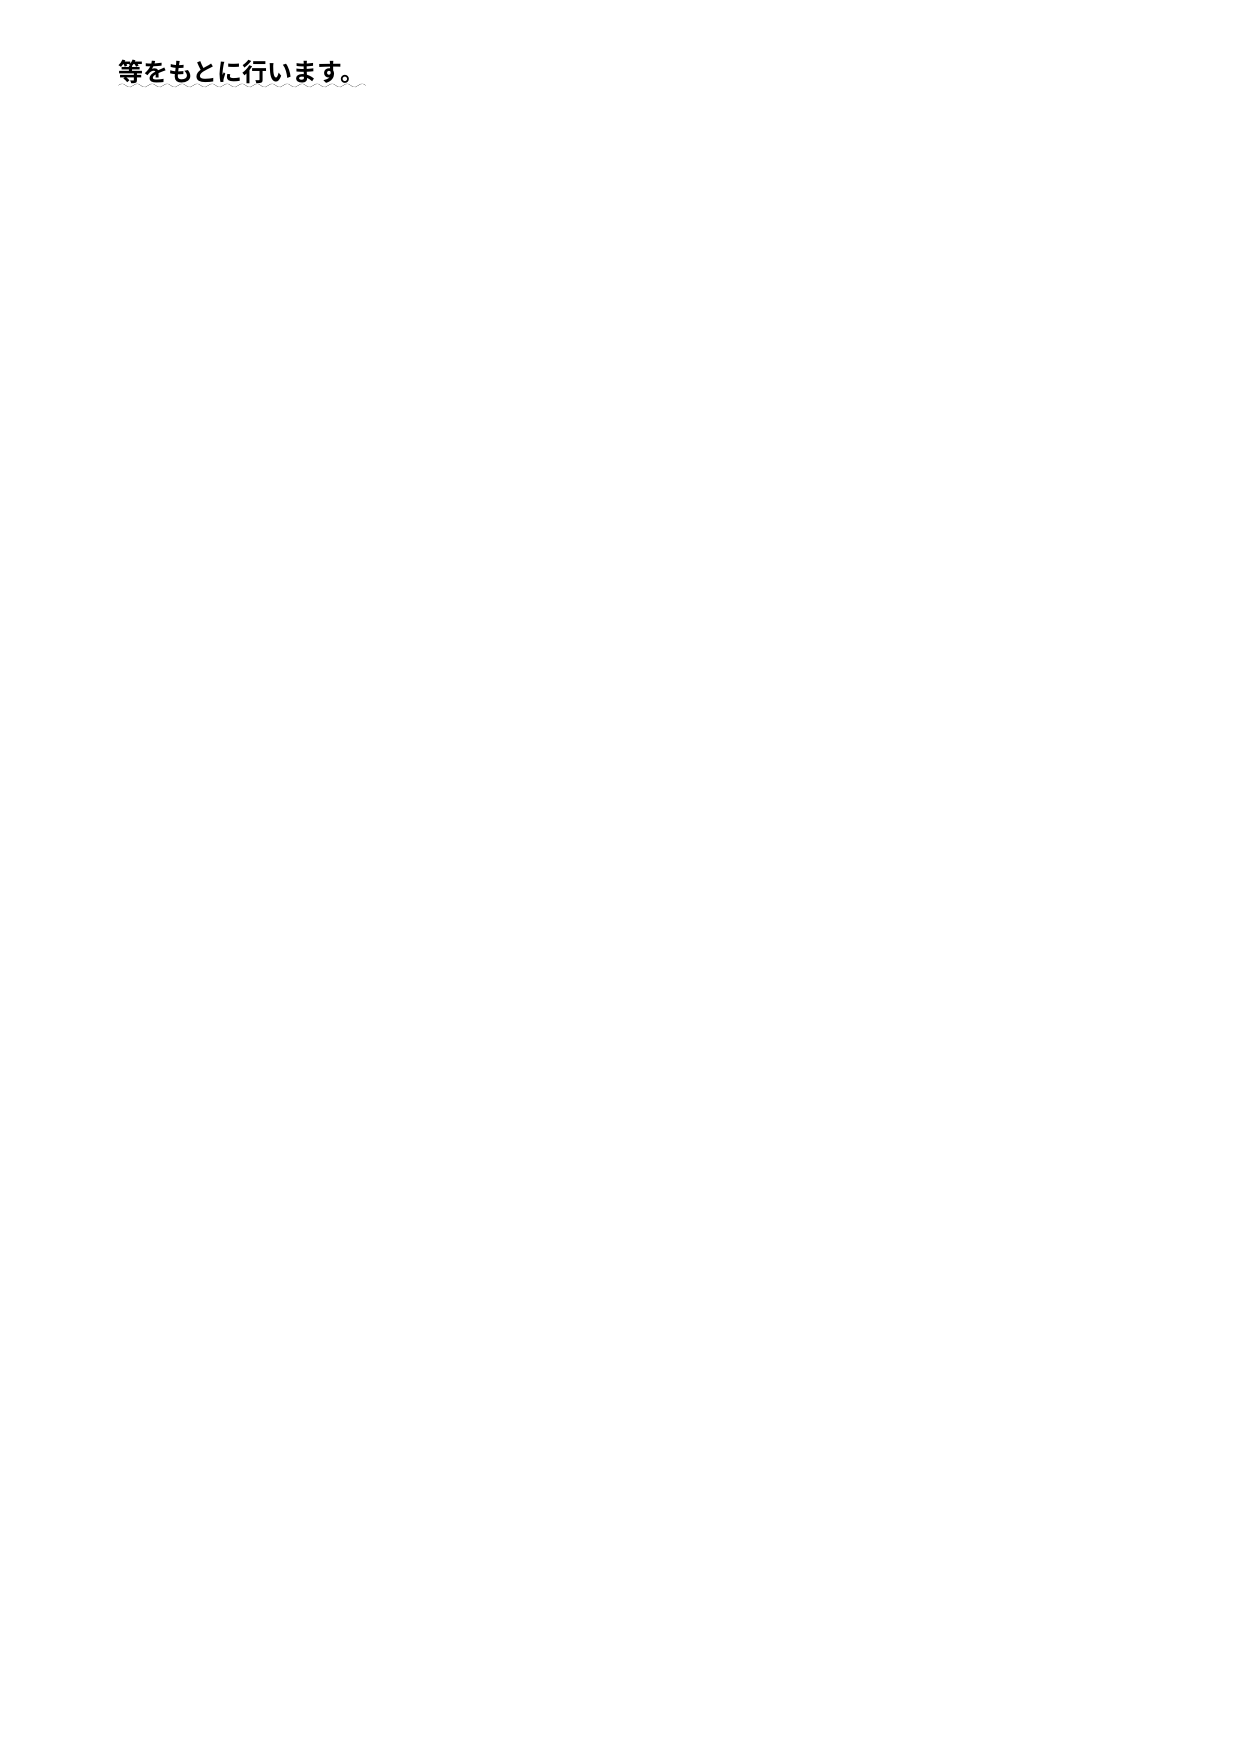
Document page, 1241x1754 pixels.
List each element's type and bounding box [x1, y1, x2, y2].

text [118, 52, 1122, 89]
